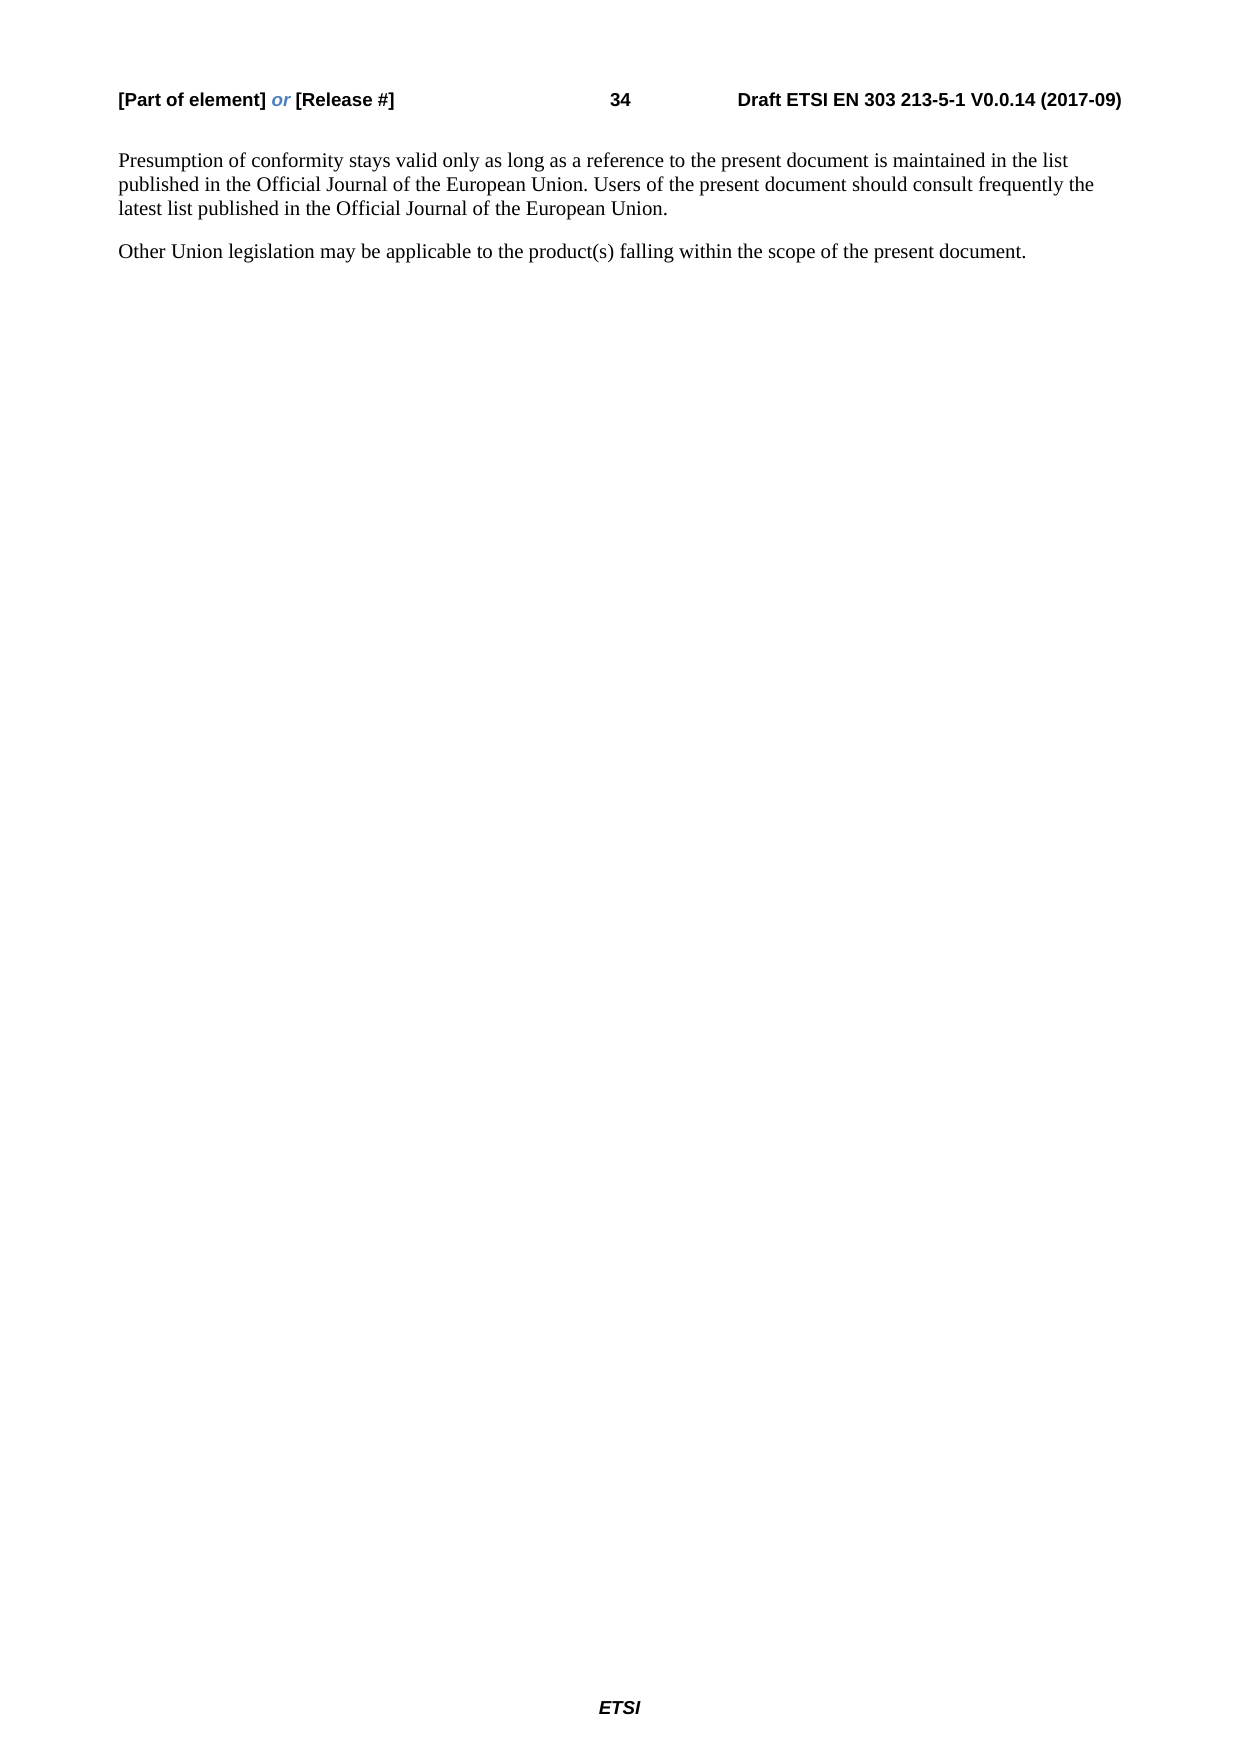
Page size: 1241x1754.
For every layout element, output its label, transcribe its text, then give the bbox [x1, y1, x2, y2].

text Presumption of conformity stays valid only as long as a reference to the present document is maintained in the list published in the Official Journal of the European Union. Users of the present document should consult frequently the latest list published in the Official Journal of the European Union. [118, 148, 1122, 220]
text Other Union legislation may be applicable to the product(s) falling within the scope of the present document. [118, 238, 1122, 263]
